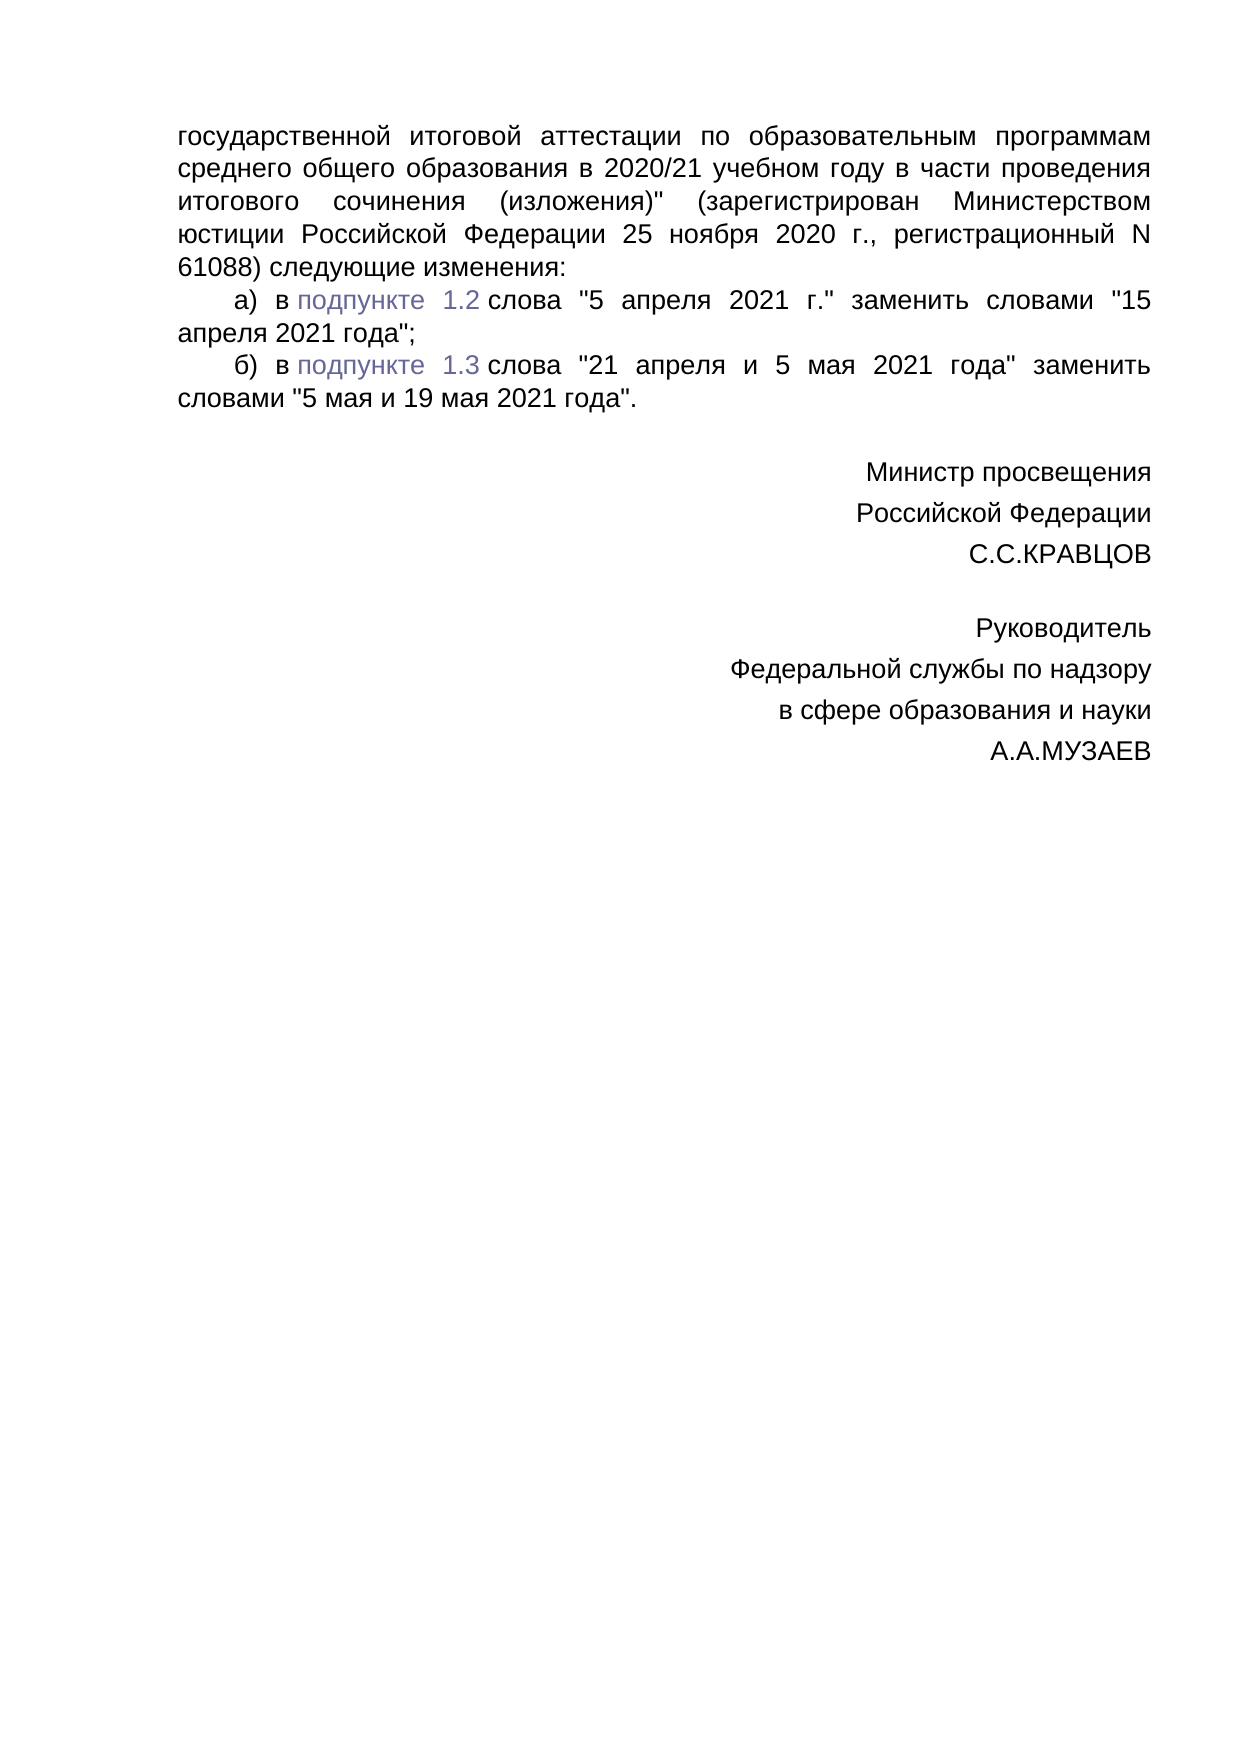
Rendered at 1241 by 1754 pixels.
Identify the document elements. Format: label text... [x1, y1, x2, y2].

text а) в подпункте 1.2 слова "5 апреля 2021 г." заменить словами "15 апреля 2021 года"; [177, 282, 1152, 348]
text в сфере образования и науки [177, 684, 1152, 725]
text б) в подпункте 1.3 слова "21 апреля и 5 мая 2021 года" заменить словами "5 мая и 19 мая 2021 года". [177, 348, 1152, 413]
text А.А.МУЗАЕВ [177, 725, 1152, 766]
text С.С.КРАВЦОВ [177, 528, 1152, 569]
text Российской Федерации [177, 487, 1152, 528]
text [177, 118, 1152, 282]
text Министр просвещения [177, 446, 1152, 487]
text Федеральной службы по надзору [177, 643, 1152, 684]
text Руководитель [177, 602, 1152, 643]
